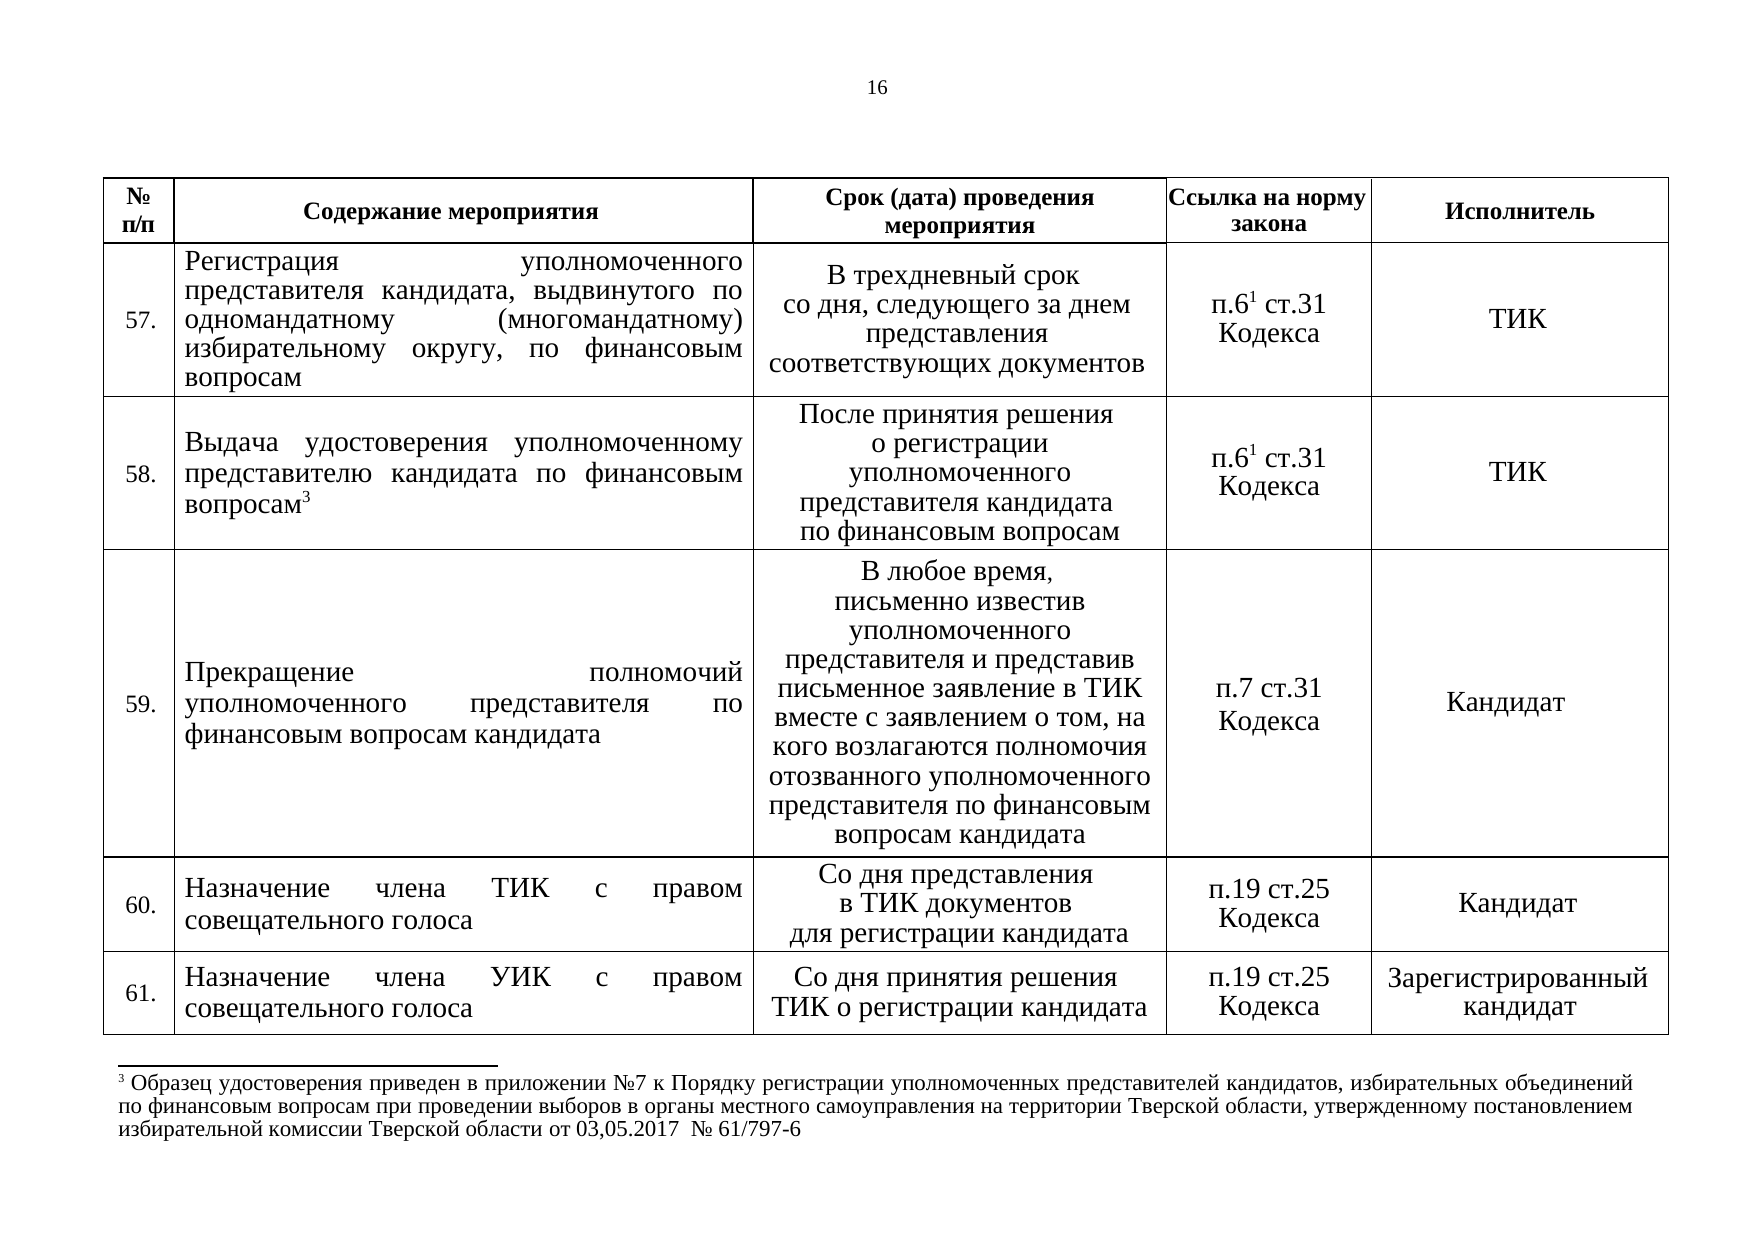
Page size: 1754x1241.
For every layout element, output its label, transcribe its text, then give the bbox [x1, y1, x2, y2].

table_cell ТИК [1372, 243, 1668, 396]
table_cell [104, 244, 174, 396]
table_cell После принятия решения о регистрации уполномоченного представителя кандидата по финансовым вопросам [754, 397, 1166, 549]
table_header Содержание мероприятия [175, 179, 752, 242]
table_cell п.7 ст.31 Кодекса [1167, 550, 1371, 856]
table_header Исполнитель [1372, 178, 1668, 242]
table_cell [104, 397, 174, 549]
table_cell Кандидат [1372, 550, 1668, 856]
table_cell Назначение члена УИК с правом совещательного голоса [175, 952, 753, 1033]
table_cell Зарегистрированный кандидат [1372, 952, 1668, 1033]
table_cell В трехдневный срок со дня, следующего за днем представления соответствующих документов [754, 244, 1166, 396]
table_cell Кандидат [1372, 858, 1668, 951]
table_cell Выдача удостоверения уполномоченному представителю кандидата по финансовым вопросам [175, 397, 753, 549]
table_header Ссылка на норму закона [1167, 178, 1371, 242]
table_cell п.19 ст.25 Кодекса [1167, 858, 1371, 951]
table_cell Назначение члена ТИК с правом совещательного голоса [175, 858, 753, 951]
table_header Срок (дата) проведения мероприятия [754, 179, 1166, 242]
table_cell Прекращение полномочий уполномоченного представителя по финансовым вопросам кандидата [175, 550, 753, 856]
table_cell [104, 952, 174, 1033]
table_cell Регистрация уполномоченного представителя кандидата, выдвинутого по одномандатному (многомандатному) избирательному округу, по финансовым вопросам [175, 244, 753, 396]
table_cell Со дня представления в ТИК документов для регистрации кандидата [754, 858, 1166, 951]
table_cell п.61 ст.31 Кодекса [1167, 397, 1371, 549]
table_cell ТИК [1372, 397, 1668, 549]
table_cell [104, 550, 174, 856]
table_cell [104, 858, 174, 951]
table_cell п.19 ст.25 Кодекса [1167, 952, 1371, 1033]
table_cell Со дня принятия решения ТИК о регистрации кандидата [754, 952, 1166, 1033]
table_header № п/п [104, 179, 173, 242]
table_cell В любое время, письменно известив уполномоченного представителя и представив письменное заявление в ТИК вместе с заявлением о том, на кого возлагаются полномочия отозванного уполномоченного представителя по финансовым вопросам кандидата [754, 550, 1166, 856]
table_cell п.61 ст.31 Кодекса [1167, 243, 1371, 396]
